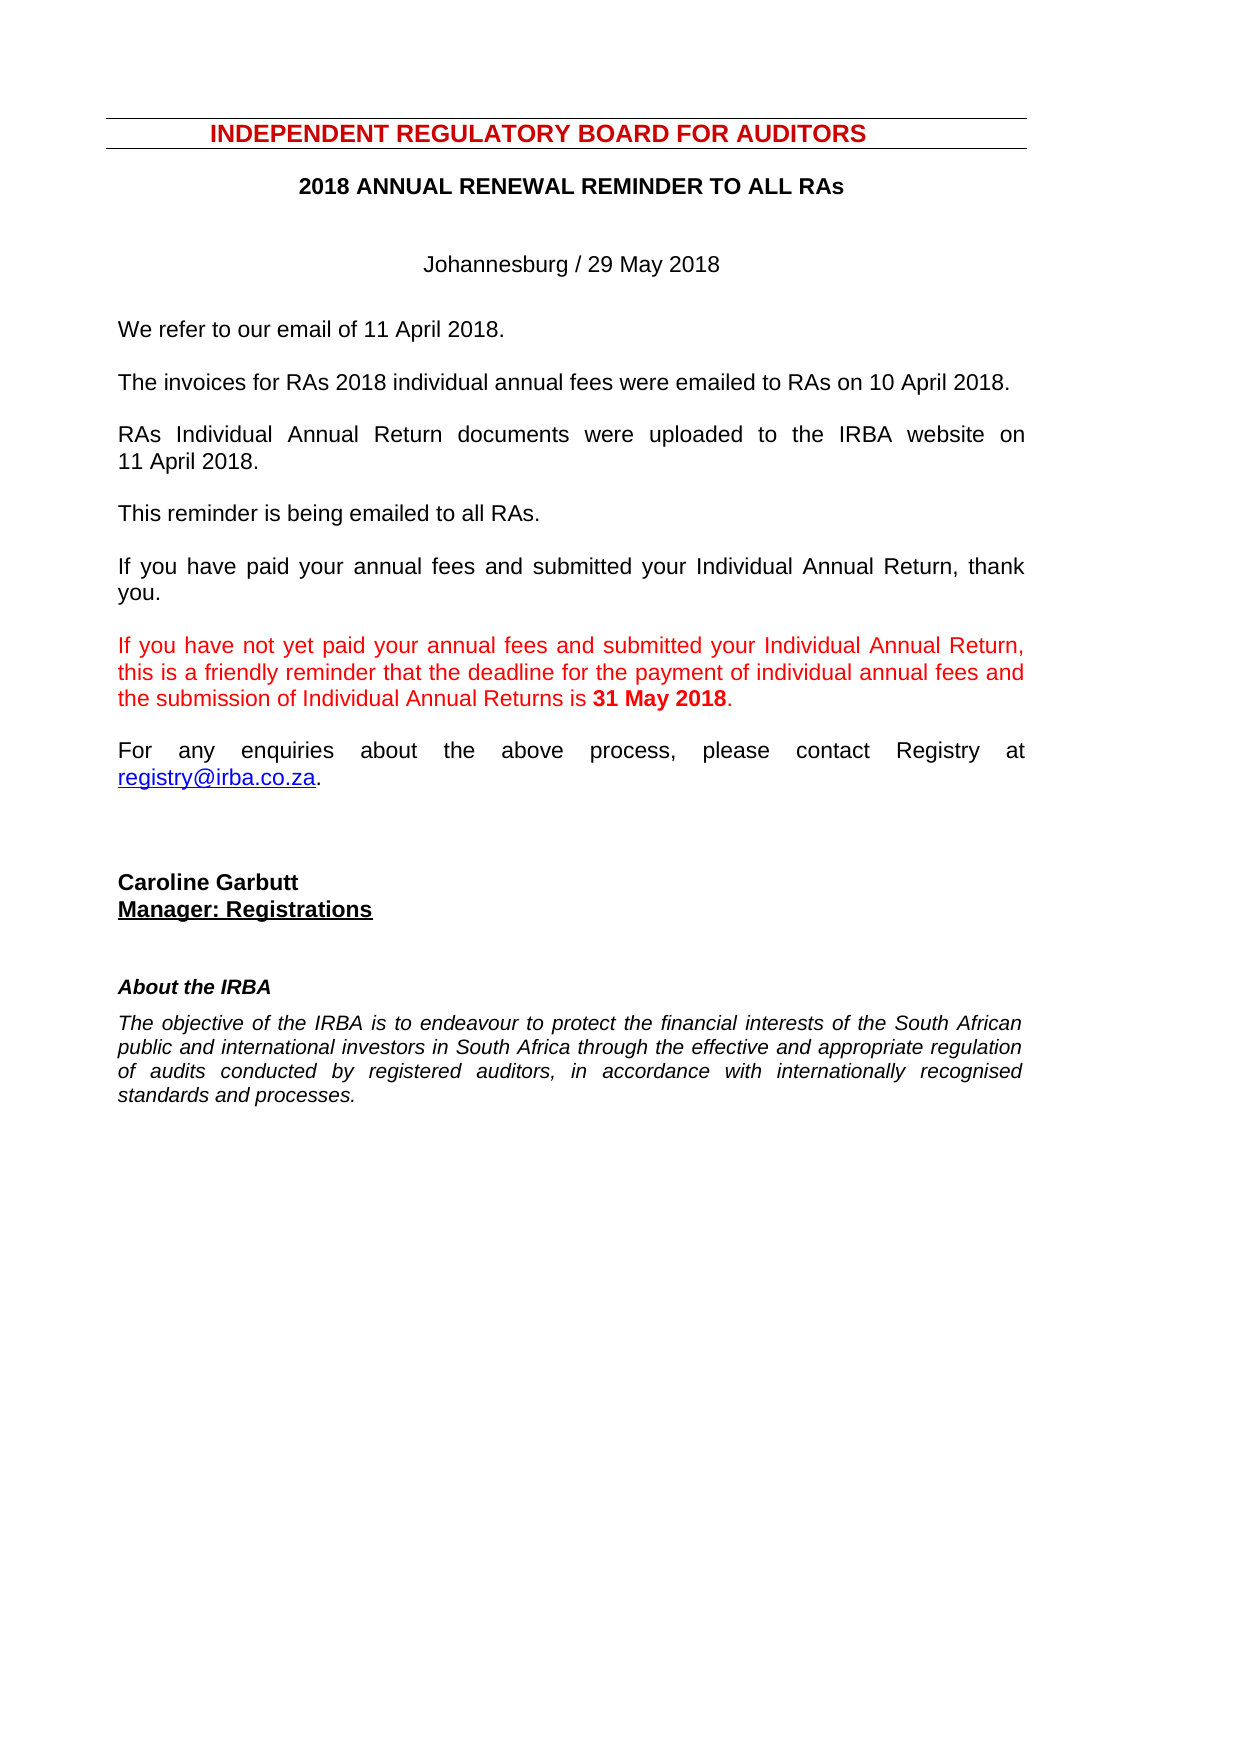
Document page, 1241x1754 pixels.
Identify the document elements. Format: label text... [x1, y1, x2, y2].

table_header 2018 ANNUAL RENEWAL REMINDER TO ALL RAs Johannesburg / 29 May 2018 We refer to our email of 11 April 2018. The invoices for RAs 2018 individual annual fees were emailed to RAs on 10 April 2018. RAs Individual Annual Return documents were uploaded to the IRBA website on 11 April 2018. This reminder is being emailed to all RAs. If you have paid your annual fees and submitted your Individual Annual Return, thank you. If you have not yet paid your annual fees and submitted your Individual Annual Return, this is a friendly reminder that the deadline for the payment of individual annual fees and the submission of Individual Annual Returns is 31 May 2018. For any enquiries about the above process, please contact Registry at registry@irba.co.za. Caroline Garbutt Manager: Registrations About the IRBA The objective of the IRBA is to endeavour to protect the financial interests of the South African public and international investors in South Africa through the effective and appropriate regulation of audits conducted by registered auditors, in accordance with internationally recognised standards and processes. [106, 173, 1037, 1143]
table_header INDEPENDENT REGULATORY BOARD FOR AUDITORS [106, 119, 1027, 148]
